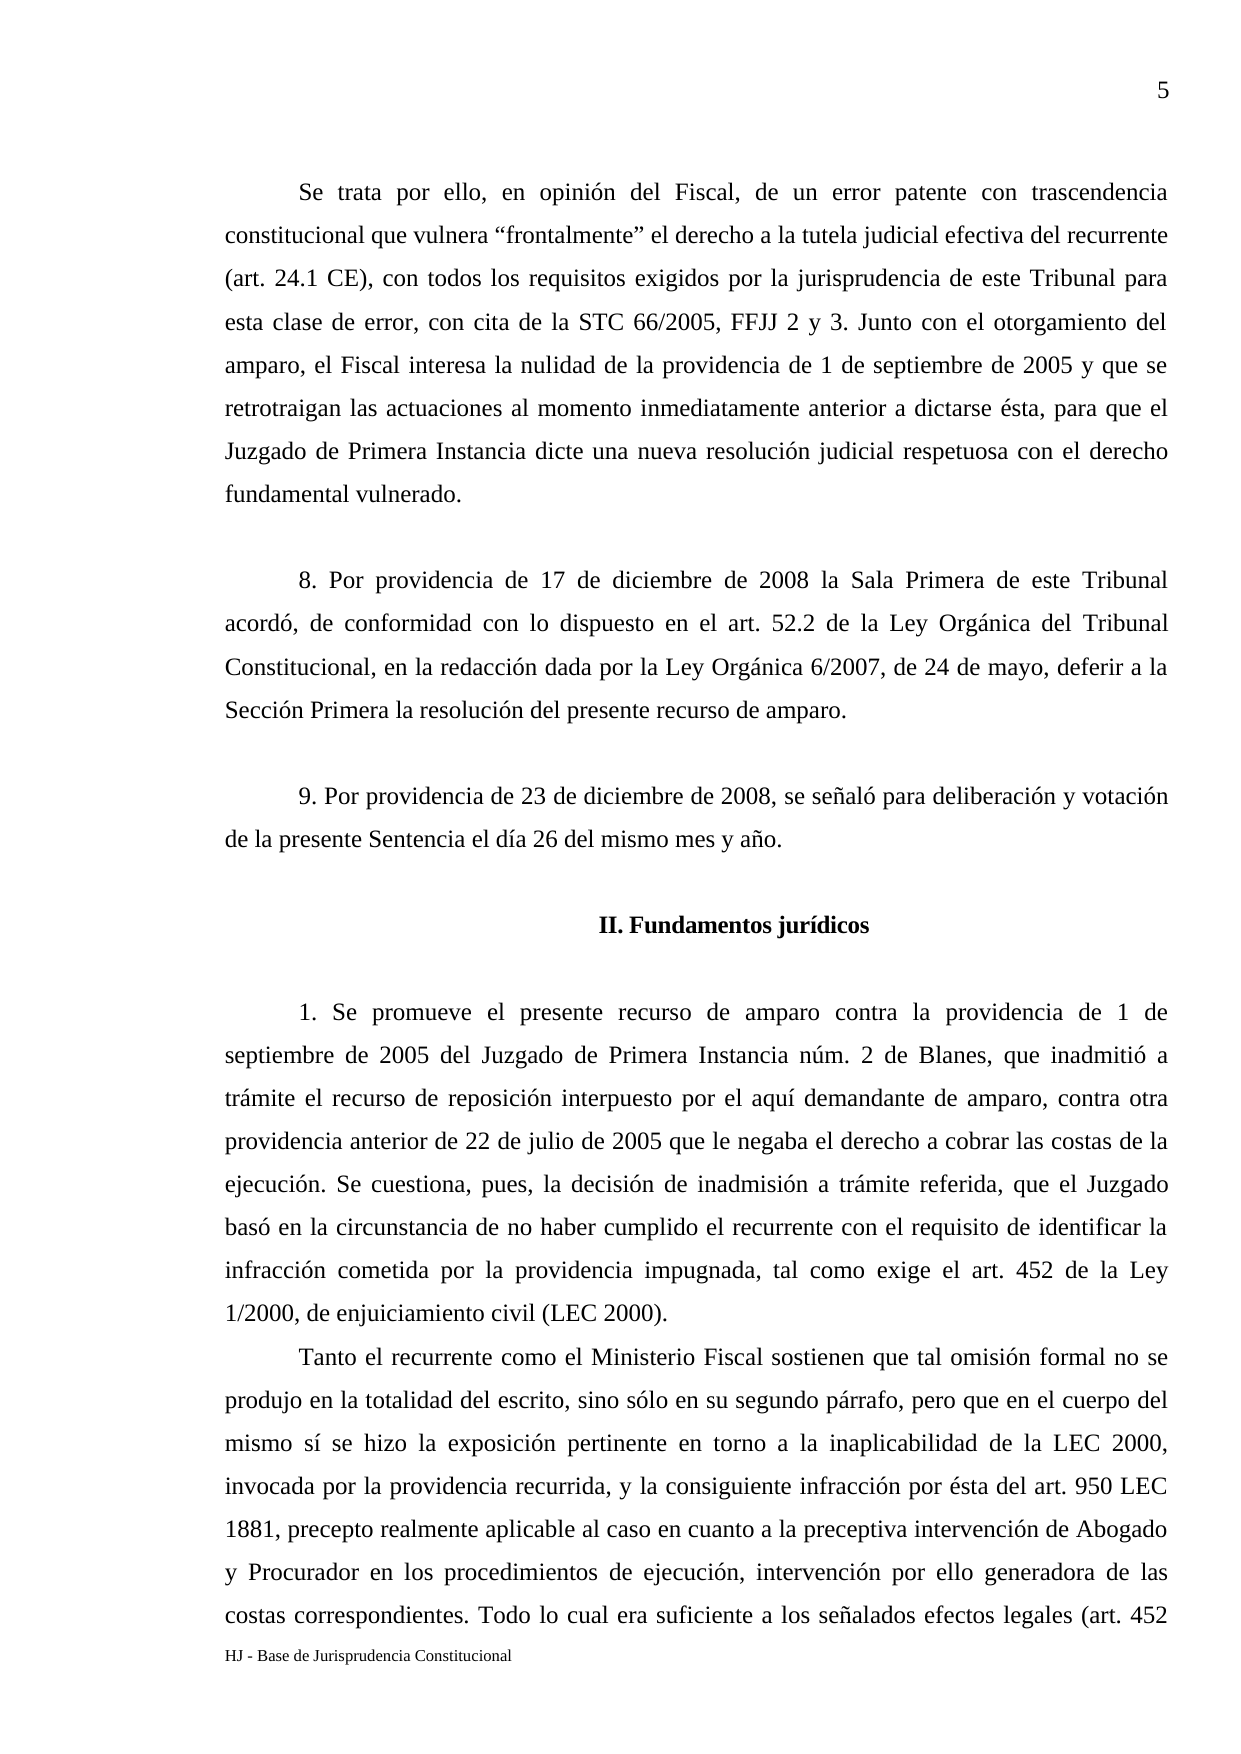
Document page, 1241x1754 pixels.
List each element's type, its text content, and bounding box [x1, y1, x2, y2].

text 1. Se promueve el presente recurso de amparo contra la providencia de 1 de septiembre de 2005 del Juzgado de Primera Instancia núm. 2 de Blanes, que inadmitió a trámite el recurso de reposición interpuesto por el aquí demandante de amparo, contra otra providencia anterior de 22 de julio de 2005 que le negaba el derecho a cobrar las costas de la ejecución. Se cuestiona, pues, la decisión de inadmisión a trámite referida, que el Juzgado basó en la circunstancia de no haber cumplido el recurrente con el requisito de identificar la infracción cometida por la providencia impugnada, tal como exige el art. 452 de la Ley 1/2000, de enjuiciamiento civil (LEC 2000). [224, 997, 1169, 1327]
text 8. Por providencia de 17 de diciembre de 2008 la Sala Primera de este Tribunal acordó, de conformidad con lo dispuesto en el art. 52.2 de la Ley Orgánica del Tribunal Constitucional, en la redacción dada por la Ley Orgánica 6/2007, de 24 de mayo, deferir a la Sección Primera la resolución del presente recurso de amparo. [224, 565, 1169, 723]
subtitle II. Fundamentos jurídicos [224, 910, 1169, 939]
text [224, 1342, 1169, 1629]
text 9. Por providencia de 23 de diciembre de 2008, se señaló para deliberación y votación de la presente Sentencia el día 26 del mismo mes y año. [224, 781, 1169, 853]
text Se trata por ello, en opinión del Fiscal, de un error patente con trascendencia constitucional que vulnera “frontalmente” el derecho a la tutela judicial efectiva del recurrente (art. 24.1 CE), con todos los requisitos exigidos por la jurisprudencia de este Tribunal para esta clase de error, con cita de la STC 66/2005, FFJJ 2 y 3. Junto con el otorgamiento del amparo, el Fiscal interesa la nulidad de la providencia de 1 de septiembre de 2005 y que se retrotraigan las actuaciones al momento inmediatamente anterior a dictarse ésta, para que el Juzgado de Primera Instancia dicte una nueva resolución judicial respetuosa con el derecho fundamental vulnerado. [224, 177, 1169, 508]
